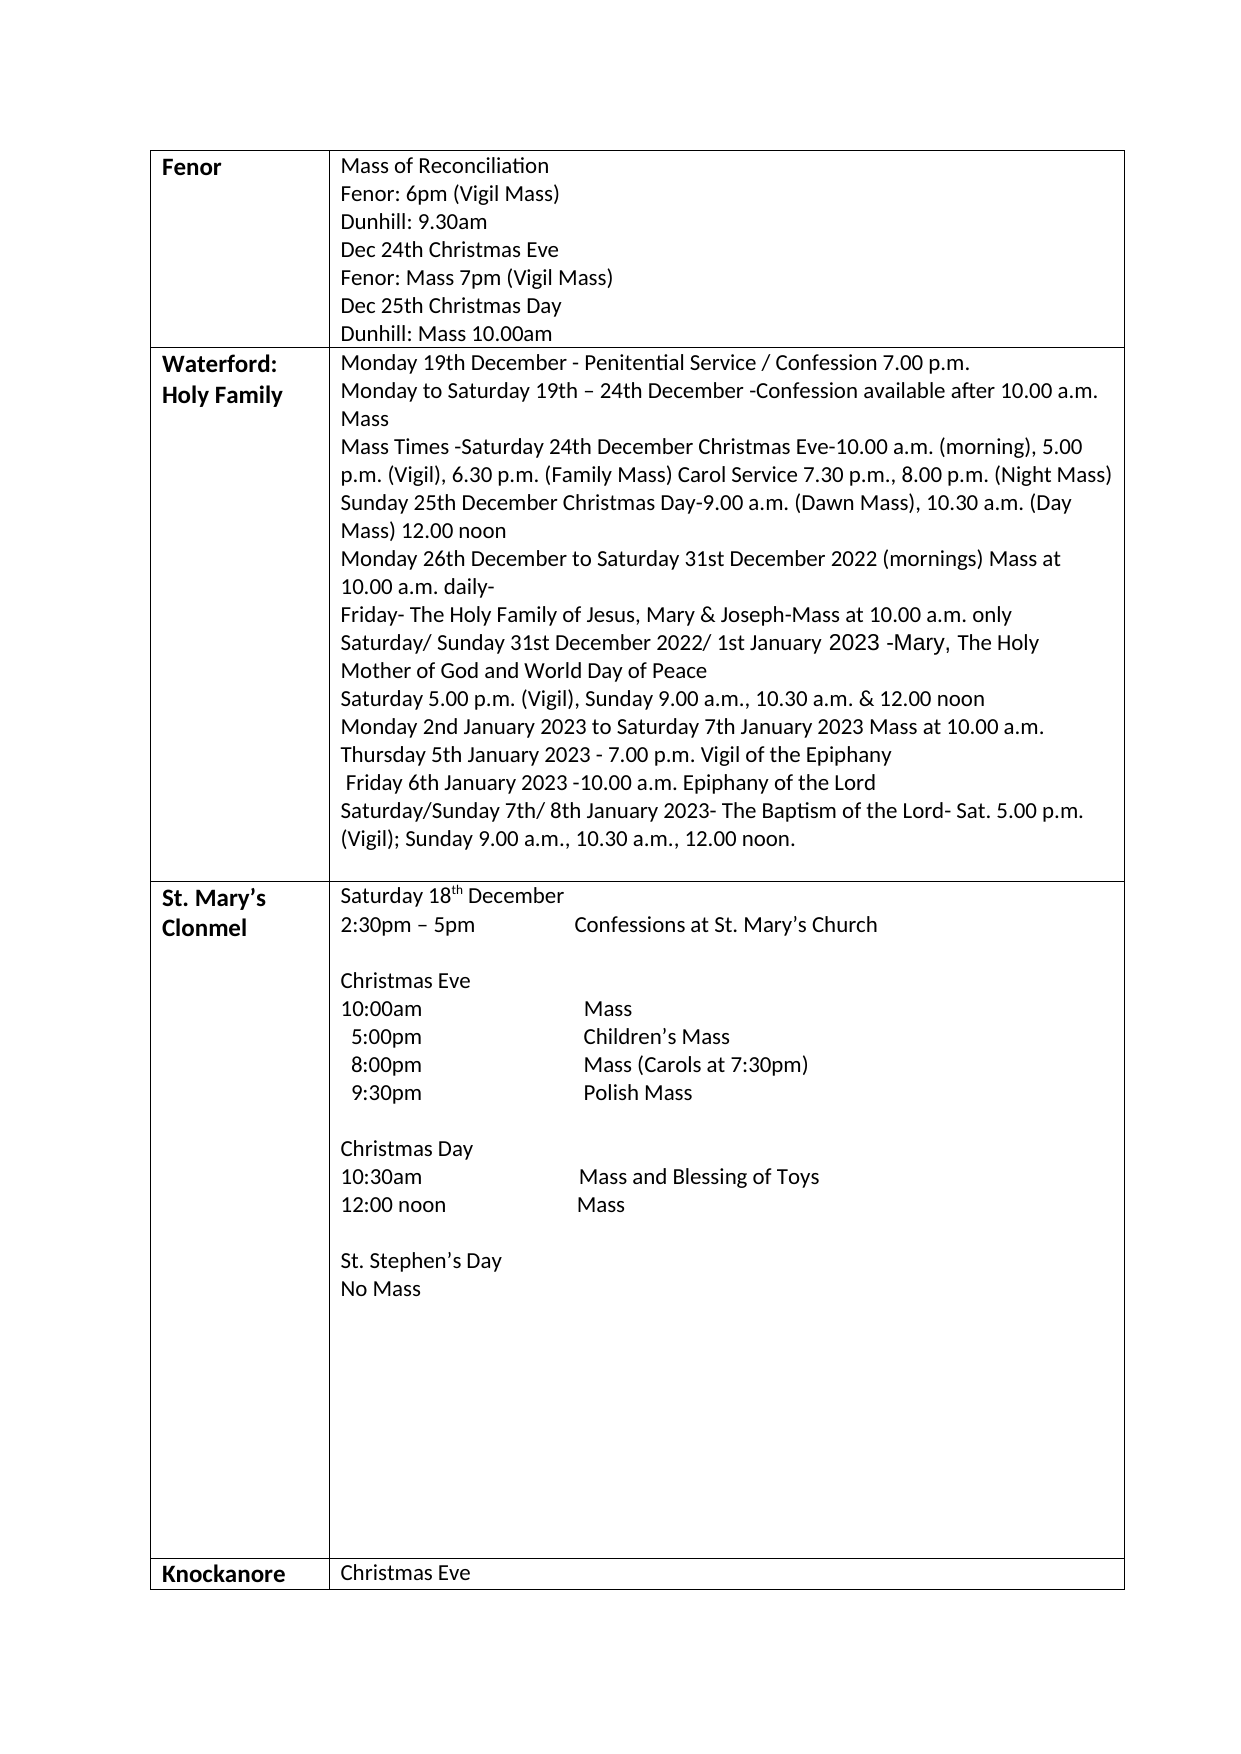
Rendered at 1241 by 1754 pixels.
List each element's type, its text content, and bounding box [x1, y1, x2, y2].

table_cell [330, 151, 1124, 347]
table_cell Monday 19th December - Penitential Service / Confession 7.00 p.m. Monday to Saturday 19th – 24th December -Confession available after 10.00 a.m. Mass Mass Times -Saturday 24th December Christmas Eve-10.00 a.m. (morning), 5.00 p.m. (Vigil), 6.30 p.m. (Family Mass) Carol Service 7.30 p.m., 8.00 p.m. (Night Mass) Sunday 25th December Christmas Day-9.00 a.m. (Dawn Mass), 10.30 a.m. (Day Mass) 12.00 noon Monday 26th December to Saturday 31st December 2022 (mornings) Mass at 10.00 a.m. daily- Friday- The Holy Family of Jesus, Mary & Joseph-Mass at 10.00 a.m. only Saturday/ Sunday 31st December 2022/ 1st January 2023 -Mary, The Holy Mother of God and World Day of Peace Saturday 5.00 p.m. (Vigil), Sunday 9.00 a.m., 10.30 a.m. & 12.00 noon Monday 2nd January 2023 to Saturday 7th January 2023 Mass at 10.00 a.m. Thursday 5th January 2023 - 7.00 p.m. Vigil of the Epiphany Friday 6th January 2023 -10.00 a.m. Epiphany of the Lord Saturday/Sunday 7th/ 8th January 2023- The Baptism of the Lord- Sat. 5.00 p.m. (Vigil); Sunday 9.00 a.m., 10.30 a.m., 12.00 noon. [330, 348, 1124, 881]
table_cell Knockanore [151, 1559, 329, 1589]
table_cell Waterford: Holy Family [151, 348, 329, 881]
table_cell Dunhill & Fenor [151, 151, 329, 347]
table_cell St. Mary’s Clonmel [151, 882, 329, 1557]
table_cell Saturday 18th December 2:30pm – 5pm Confessions at St. Mary’s Church Christmas Eve 10:00am Mass 5:00pm Children’s Mass 8:00pm Mass (Carols at 7:30pm) 9:30pm Polish Mass Christmas Day 10:30am Mass and Blessing of Toys 12:00 noon Mass St. Stephen’s Day No Mass [330, 882, 1124, 1557]
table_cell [330, 1559, 1124, 1589]
